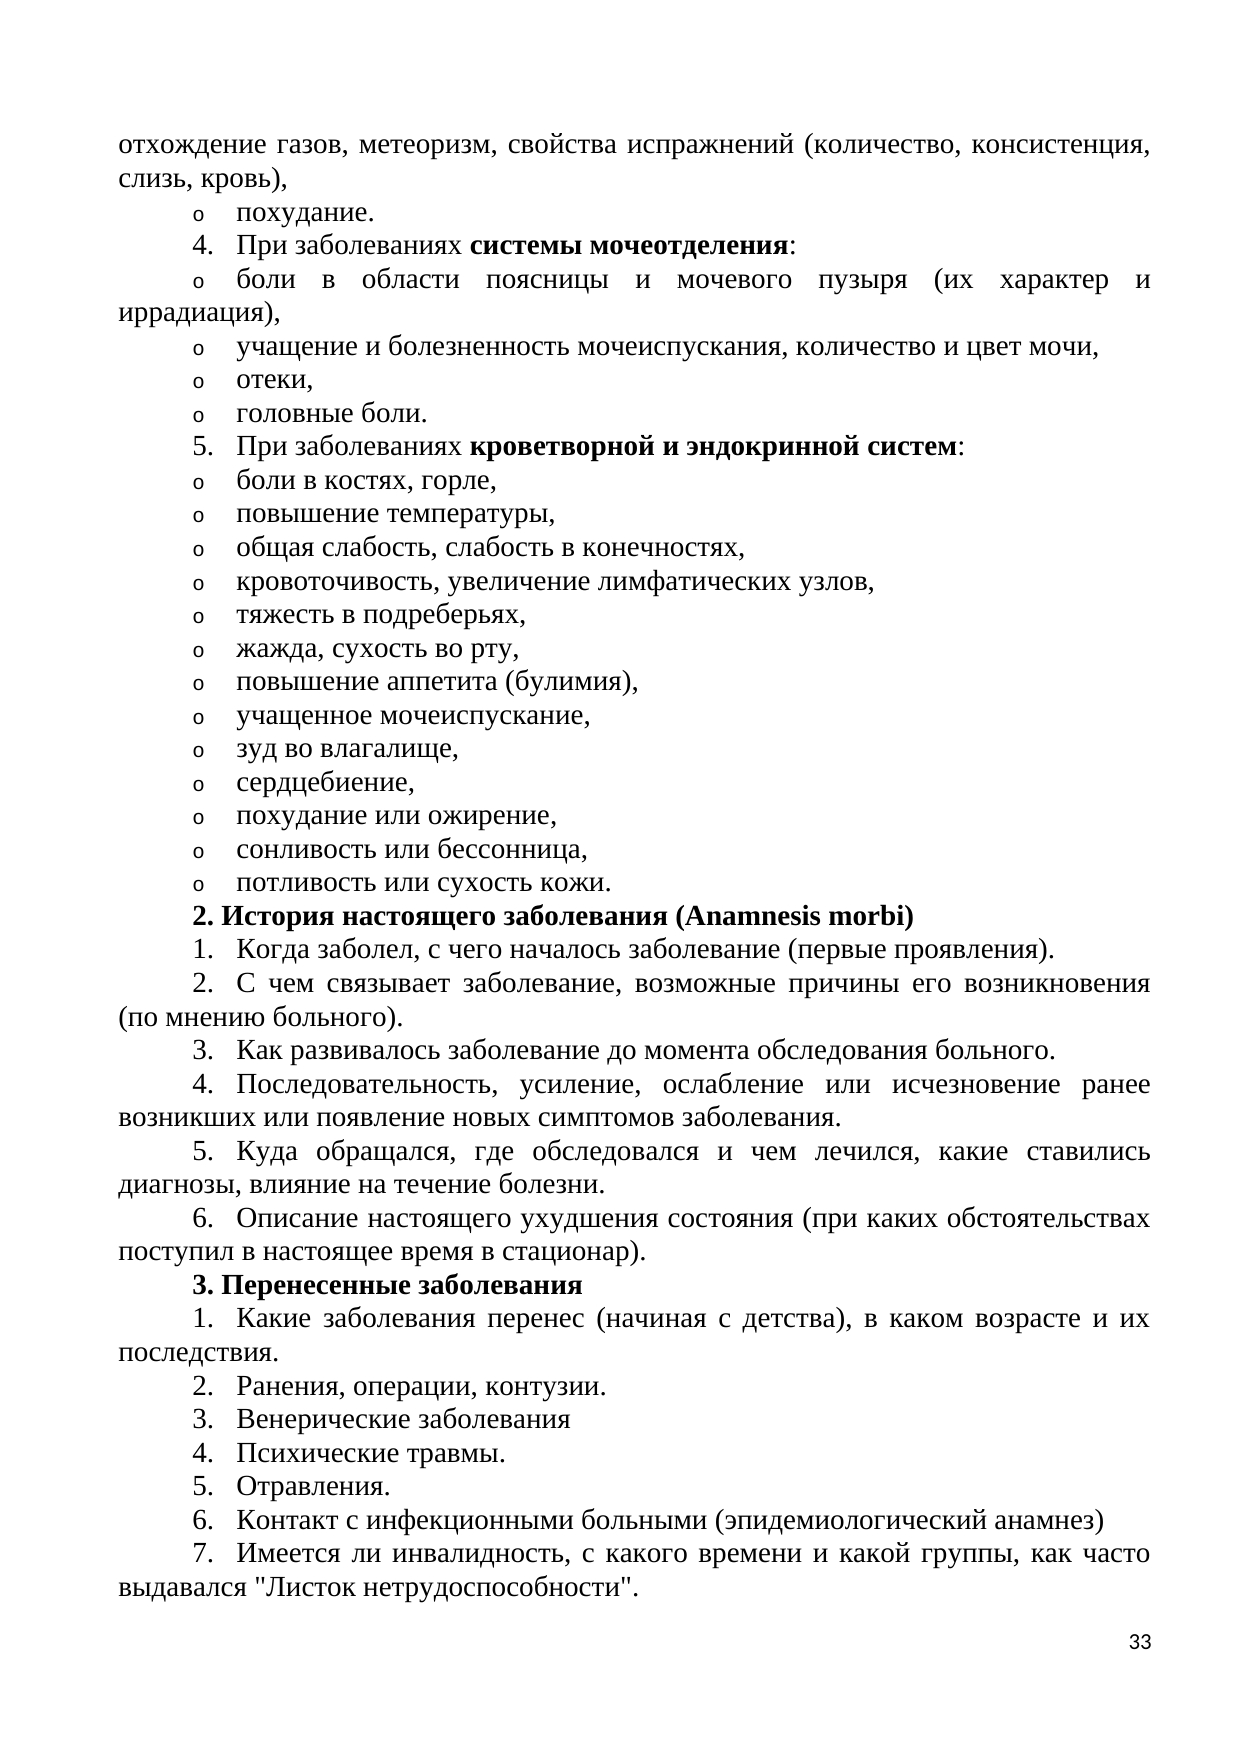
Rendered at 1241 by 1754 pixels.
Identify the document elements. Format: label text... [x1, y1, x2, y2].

list зуд во влагалище, [118, 730, 1152, 764]
list учащенное мочеиспускание, [118, 697, 1152, 730]
list Психические травмы. [118, 1435, 1152, 1468]
list отеки, [118, 361, 1152, 395]
list тяжесть в подреберьях, [118, 596, 1152, 630]
list При заболеваниях кроветворной и эндокринной систем: [118, 428, 1152, 462]
list повышение аппетита (булимия), [118, 663, 1152, 697]
list похудание. [118, 194, 1152, 227]
list Когда заболел, с чего началось заболевание (первые проявления). [118, 932, 1152, 965]
list сердцебиение, [118, 764, 1152, 797]
list общая слабость, слабость в конечностях, [118, 529, 1152, 563]
list Какие заболевания перенес (начиная с детства), в каком возрасте и их последствия. [118, 1301, 1152, 1368]
list Последовательность, усиление, ослабление или исчезновение ранее возникших или появление новых симптомов заболевания. [118, 1066, 1152, 1133]
list Имеется ли инвалидность, с какого времени и какой группы, как часто выдавался "Листок нетрудоспособности". [118, 1535, 1152, 1602]
list Венерические заболевания [118, 1401, 1152, 1435]
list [118, 127, 1152, 194]
list Контакт с инфекционными больными (эпидемиологический анамнез) [118, 1502, 1152, 1535]
list Ранения, операции, контузии. [118, 1368, 1152, 1401]
list Описание настоящего ухудшения состояния (при каких обстоятельствах поступил в настоящее время в стационар). [118, 1200, 1152, 1267]
list головные боли. [118, 395, 1152, 428]
list сонливость или бессонница, [118, 831, 1152, 864]
text 3. Перенесенные заболевания [118, 1267, 1152, 1301]
list Как развивалось заболевание до момента обследования больного. [118, 1032, 1152, 1066]
list повышение температуры, [118, 496, 1152, 529]
list жажда, сухость во рту, [118, 630, 1152, 663]
list Куда обращался, где обследовался и чем лечился, какие ставились диагнозы, влияние на течение болезни. [118, 1133, 1152, 1200]
list При заболеваниях системы мочеотделения: [118, 227, 1152, 261]
text 2. История настоящего заболевания (Anamnesis morbi) [118, 898, 1152, 932]
list С чем связывает заболевание, возможные причины его возникновения (по мнению больного). [118, 965, 1152, 1032]
list боли в костях, горле, [118, 462, 1152, 496]
list потливость или сухость кожи. [118, 864, 1152, 898]
list боли в области поясницы и мочевого пузыря (их характер и иррадиация), [118, 261, 1152, 328]
list похудание или ожирение, [118, 797, 1152, 831]
list Отравления. [118, 1468, 1152, 1502]
list кровоточивость, увеличение лимфатических узлов, [118, 563, 1152, 596]
list учащение и болезненность мочеиспускания, количество и цвет мочи, [118, 328, 1152, 361]
